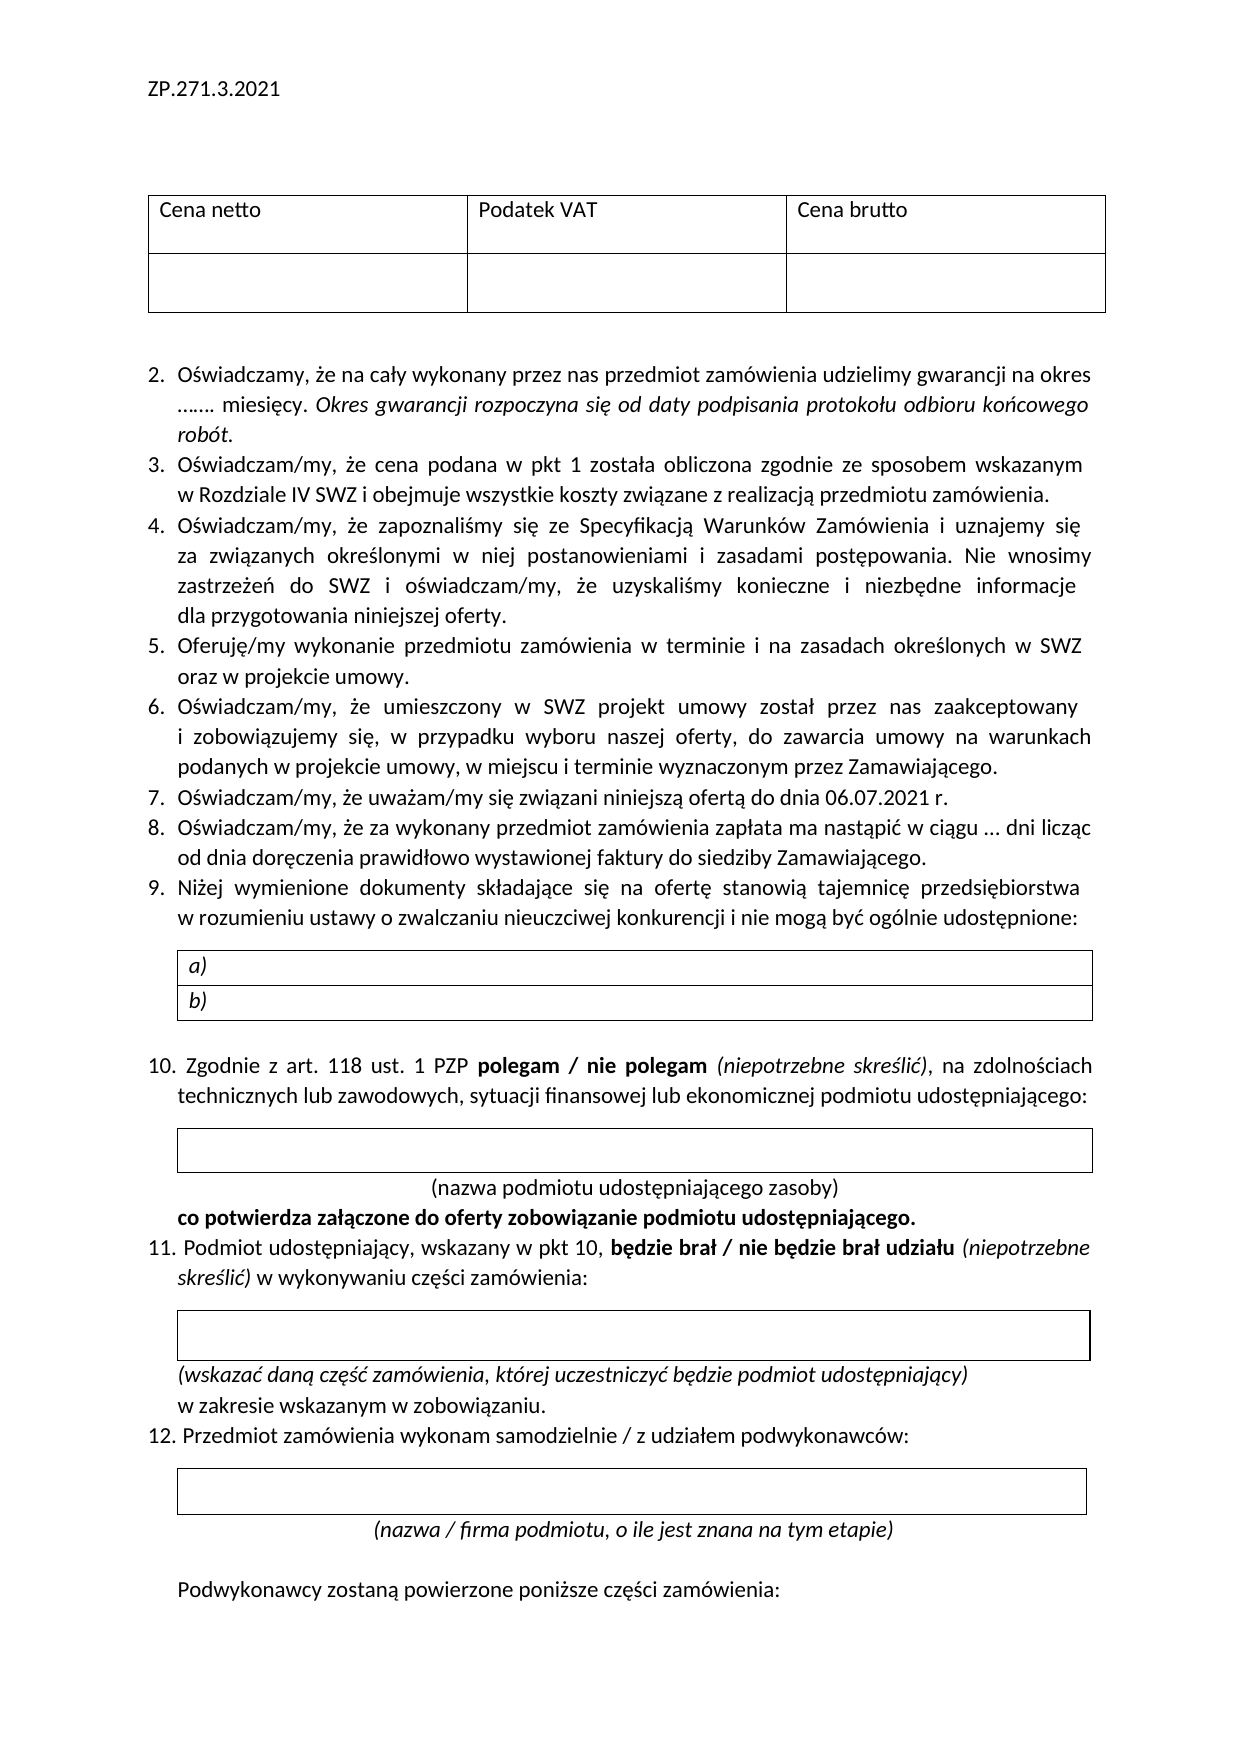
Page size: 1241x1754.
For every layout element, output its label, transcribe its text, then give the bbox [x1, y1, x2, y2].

list Przedmiot zamówienia wykonam samodzielnie / z udziałem podwykonawców: [148, 1421, 1093, 1449]
table_cell [149, 254, 467, 312]
table_header a) [178, 951, 1092, 985]
list (nazwa / firma podmiotu, o ile jest znana na tym etapie) [177, 1515, 1093, 1543]
table_cell [787, 254, 1105, 312]
list Oświadczamy, że na cały wykonany przez nas przedmiot zamówienia udzielimy gwarancji na okres ……. miesięcy. Okres gwarancji rozpoczyna się od daty podpisania protokołu odbioru końcowego robót. [148, 360, 1093, 448]
list Oferuję/my wykonanie przedmiotu zamówienia w terminie i na zasadach określonych w SWZ oraz w projekcie umowy. [148, 632, 1093, 690]
list Oświadczam/my, że zapoznaliśmy się ze Specyfikacją Warunków Zamówienia i uznajemy się za związanych określonymi w niej postanowieniami i zasadami postępowania. Nie wnosimy zastrzeżeń do SWZ i oświadczam/my, że uzyskaliśmy konieczne i niezbędne informacje dla przygotowania niniejszej oferty. [148, 511, 1093, 629]
list (nazwa podmiotu udostępniającego zasoby) [177, 1173, 1093, 1201]
list Oświadczam/my, że za wykonany przedmiot zamówienia zapłata ma nastąpić w ciągu … dni licząc od dnia doręczenia prawidłowo wystawionej faktury do siedziby Zamawiającego. [148, 813, 1093, 871]
table_header [178, 1311, 1089, 1359]
list Oświadczam/my, że uważam/my się związani niniejszą ofertą do dnia 06.07.2021 r. [148, 783, 1093, 811]
table_header Cena netto [149, 196, 467, 253]
table_header [178, 1129, 1092, 1172]
list Niżej wymienione dokumenty składające się na ofertę stanowią tajemnicę przedsiębiorstwa w rozumieniu ustawy o zwalczaniu nieuczciwej konkurencji i nie mogą być ogólnie udostępnione: [148, 873, 1093, 931]
list co potwierdza załączone do oferty zobowiązanie podmiotu udostępniającego. [177, 1203, 1093, 1231]
list w zakresie wskazanym w zobowiązaniu. [177, 1391, 1093, 1419]
list (wskazać daną część zamówienia, której uczestniczyć będzie podmiot udostępniający) [177, 1361, 1093, 1388]
table_cell b) [178, 986, 1092, 1019]
table_cell [468, 254, 786, 312]
list Podwykonawcy zostaną powierzone poniższe części zamówienia: [177, 1575, 1093, 1603]
list Zgodnie z art. 118 ust. 1 PZP polegam / nie polegam (niepotrzebne skreślić), na zdolnościach technicznych lub zawodowych, sytuacji finansowej lub ekonomicznej podmiotu udostępniającego: [148, 1051, 1093, 1109]
table_header Cena brutto [787, 196, 1105, 253]
list Podmiot udostępniający, wskazany w pkt 10, będzie brał / nie będzie brał udziału (niepotrzebne skreślić) w wykonywaniu części zamówienia: [148, 1233, 1093, 1292]
table_header Podatek VAT [468, 196, 786, 253]
list Oświadczam/my, że umieszczony w SWZ projekt umowy został przez nas zaakceptowany i zobowiązujemy się, w przypadku wyboru naszej oferty, do zawarcia umowy na warunkach podanych w projekcie umowy, w miejscu i terminie wyznaczonym przez Zamawiającego. [148, 692, 1093, 780]
list Oświadczam/my, że cena podana w pkt 1 została obliczona zgodnie ze sposobem wskazanym w Rozdziale IV SWZ i obejmuje wszystkie koszty związane z realizacją przedmiotu zamówienia. [148, 450, 1093, 508]
table_header [178, 1469, 1086, 1514]
